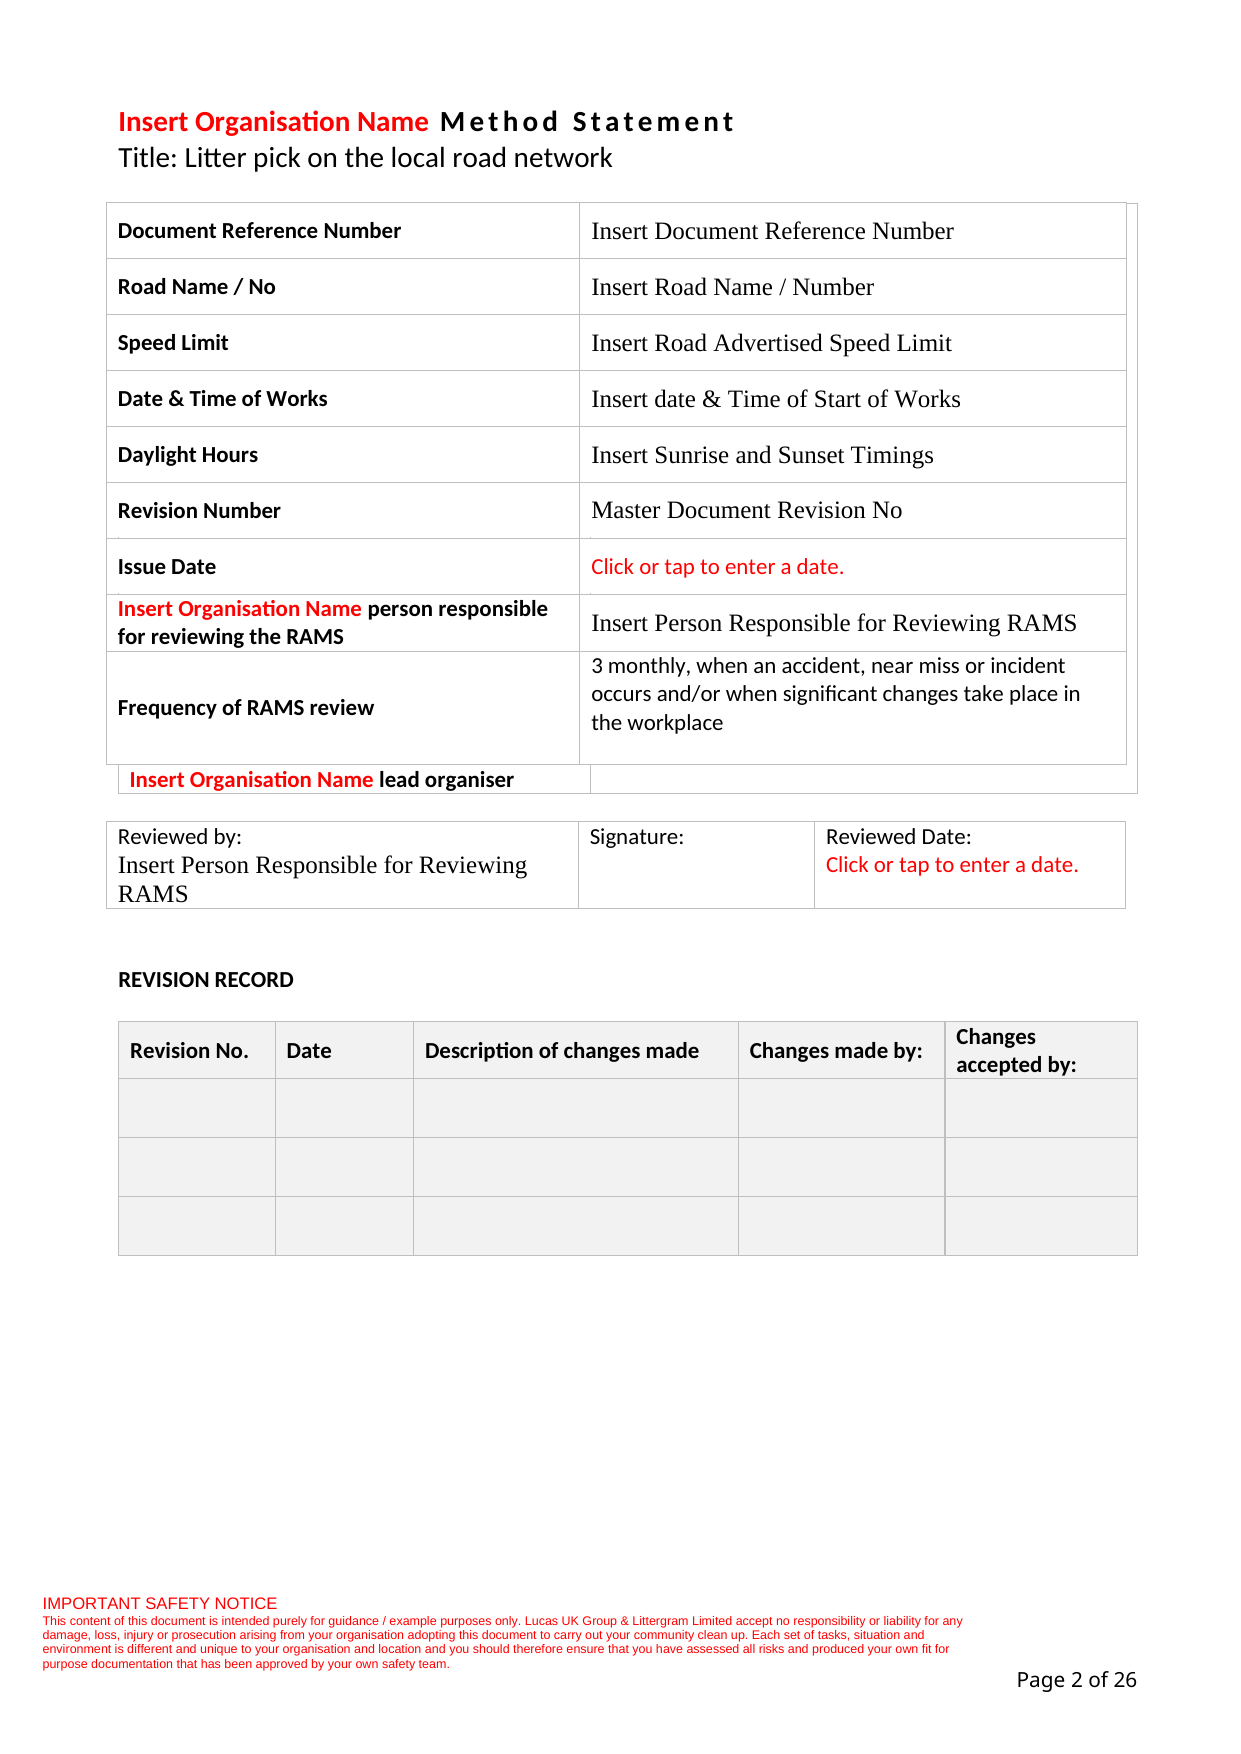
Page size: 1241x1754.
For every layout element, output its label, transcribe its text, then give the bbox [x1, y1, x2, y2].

table_header Date [276, 1022, 413, 1078]
table_cell [119, 1079, 275, 1137]
table_cell [946, 1197, 1137, 1255]
table_cell [276, 1197, 413, 1255]
table_cell [739, 1138, 944, 1196]
table_header Reviewed by: [107, 822, 578, 908]
table_cell [739, 1079, 944, 1137]
table_cell [276, 1079, 413, 1137]
table_cell [414, 1079, 738, 1137]
table_cell Revision Number [107, 483, 579, 537]
table_header Reviewed Date: [815, 822, 1125, 908]
table_cell [414, 1138, 738, 1196]
table_cell Road Name / No [107, 259, 579, 314]
table_cell Insert Organisation Name person responsible for reviewing the RAMS [107, 595, 579, 651]
table_cell [276, 1138, 413, 1196]
table_cell 3 monthly, when an accident, near miss or incident occurs and/or when significant changes take place in the workplace [580, 652, 1126, 764]
table_header Changes accepted by: [946, 1022, 1137, 1078]
table_cell Frequency of RAMS review [107, 652, 579, 764]
table_cell [119, 1138, 275, 1196]
table_cell Date & Time of Works [107, 371, 579, 426]
table_header Insert Organisation Name lead organiser [119, 765, 590, 793]
table_header Changes made by: [739, 1022, 944, 1078]
table_cell Issue Date [107, 539, 579, 593]
table_header Document Reference Number [107, 203, 579, 258]
table_cell Daylight Hours [107, 427, 579, 482]
table_cell [946, 1138, 1137, 1196]
table_cell [739, 1197, 944, 1255]
table_header Revision No. [119, 1022, 275, 1078]
table_cell Speed Limit [107, 315, 579, 370]
table_header Signature: [579, 822, 814, 908]
text REVISION RECORD [118, 965, 1137, 993]
text Title: Litter pick on the local road network [118, 139, 1137, 175]
table_cell [946, 1079, 1137, 1137]
table_header Description of changes made [414, 1022, 738, 1078]
text Insert Organisation Name Method Statement [118, 103, 1137, 139]
table_cell [414, 1197, 738, 1255]
table_cell [119, 1197, 275, 1255]
